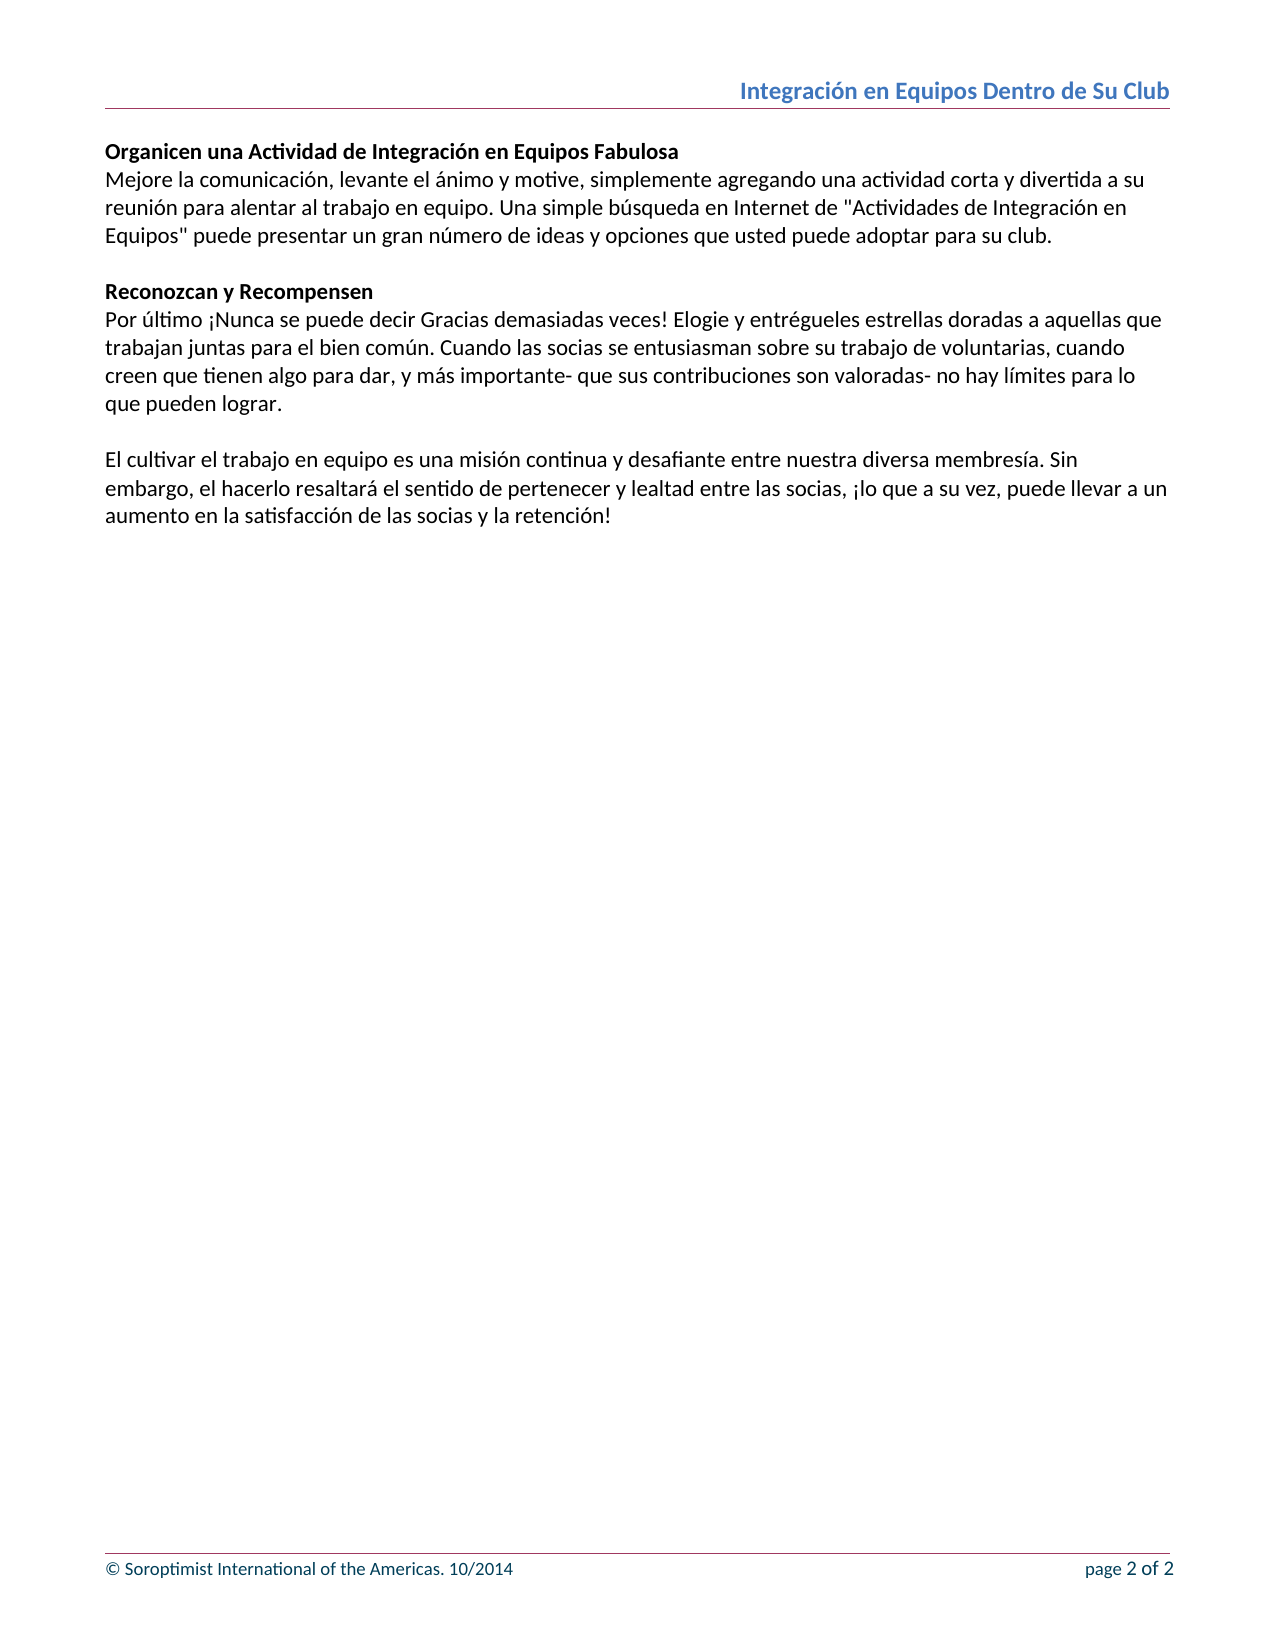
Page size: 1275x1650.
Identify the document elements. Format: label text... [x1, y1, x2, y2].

text Por último ¡Nunca se puede decir Gracias demasiadas veces! Elogie y entrégueles estrellas doradas a aquellas que trabajan juntas para el bien común. Cuando las socias se entusiasman sobre su trabajo de voluntarias, cuando creen que tienen algo para dar, y más importante- que sus contribuciones son valoradas- no hay límites para lo que pueden lograr. [105, 306, 1170, 418]
picture [106, 1562, 119, 1575]
text Organicen una Actividad de Integración en Equipos Fabulosa [105, 137, 1170, 165]
picture [1104, 1570, 1109, 1578]
picture [272, 1563, 279, 1575]
picture [169, 1563, 176, 1575]
text Reconozcan y Recompensen [105, 277, 1170, 306]
picture [160, 1566, 164, 1578]
text Mejore la comunicación, levante el ánimo y motive, simplemente agregando una actividad corta y divertida a su reunión para alentar al trabajo en equipo. Una simple búsqueda en Internet de "Actividades de Integración en Equipos" puede presentar un gran número de ideas y opciones que usted puede adoptar para su club. [105, 165, 1170, 249]
text El cultivar el trabajo en equipo es una misión continua y desafiante entre nuestra diversa membresía. Sin embargo, el hacerlo resaltará el sentido de pertenecer y lealtad entre las socias, ¡lo que a su vez, puede llevar a un aumento en la satisfacción de las socias y la retención! [105, 446, 1170, 530]
